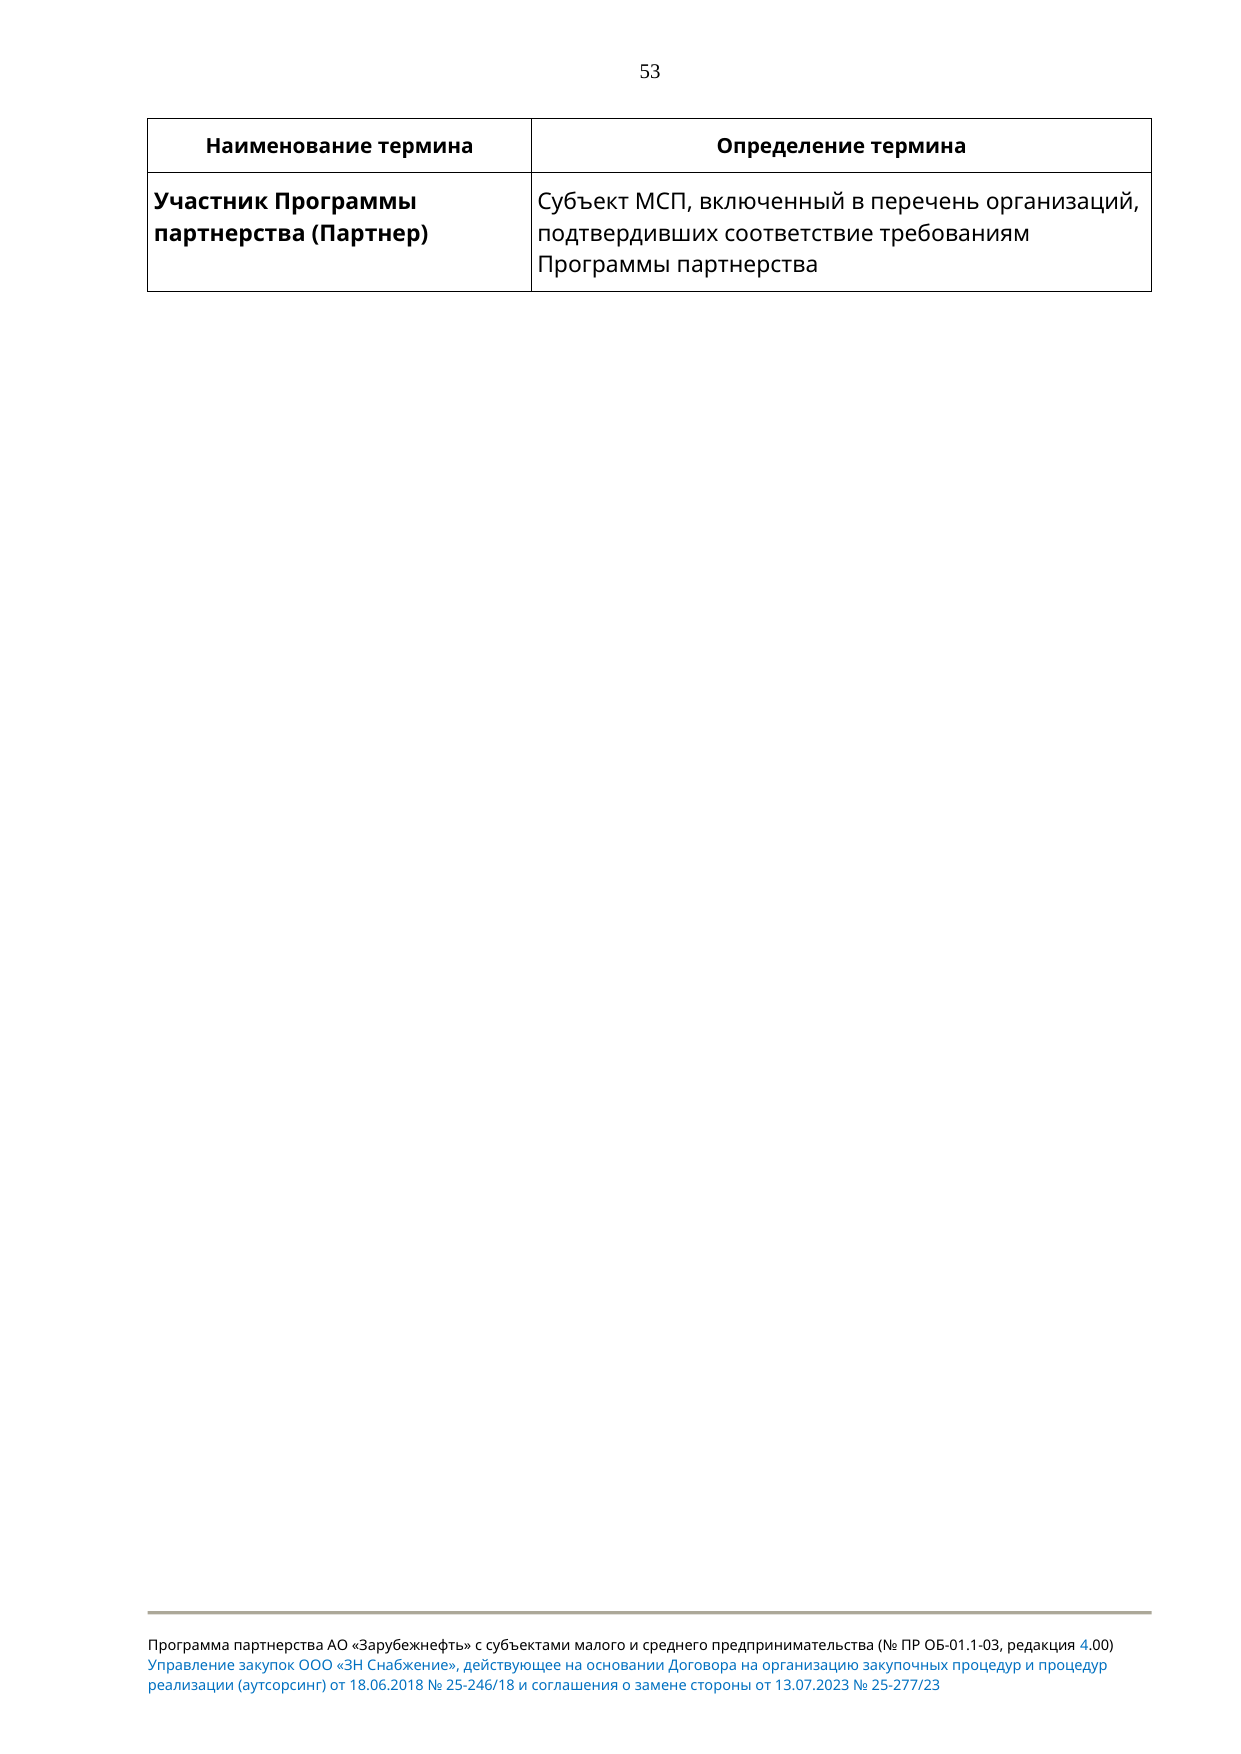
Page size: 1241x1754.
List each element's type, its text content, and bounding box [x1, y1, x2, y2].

table_header Определение термина [532, 119, 1151, 172]
table_cell Участник Программы партнерства (Партнер) [148, 173, 531, 291]
table_header Наименование термина [148, 119, 531, 172]
table_cell Субъект МСП, включенный в перечень организаций, подтвердивших соответствие требованиям Программы партнерства [532, 173, 1151, 291]
